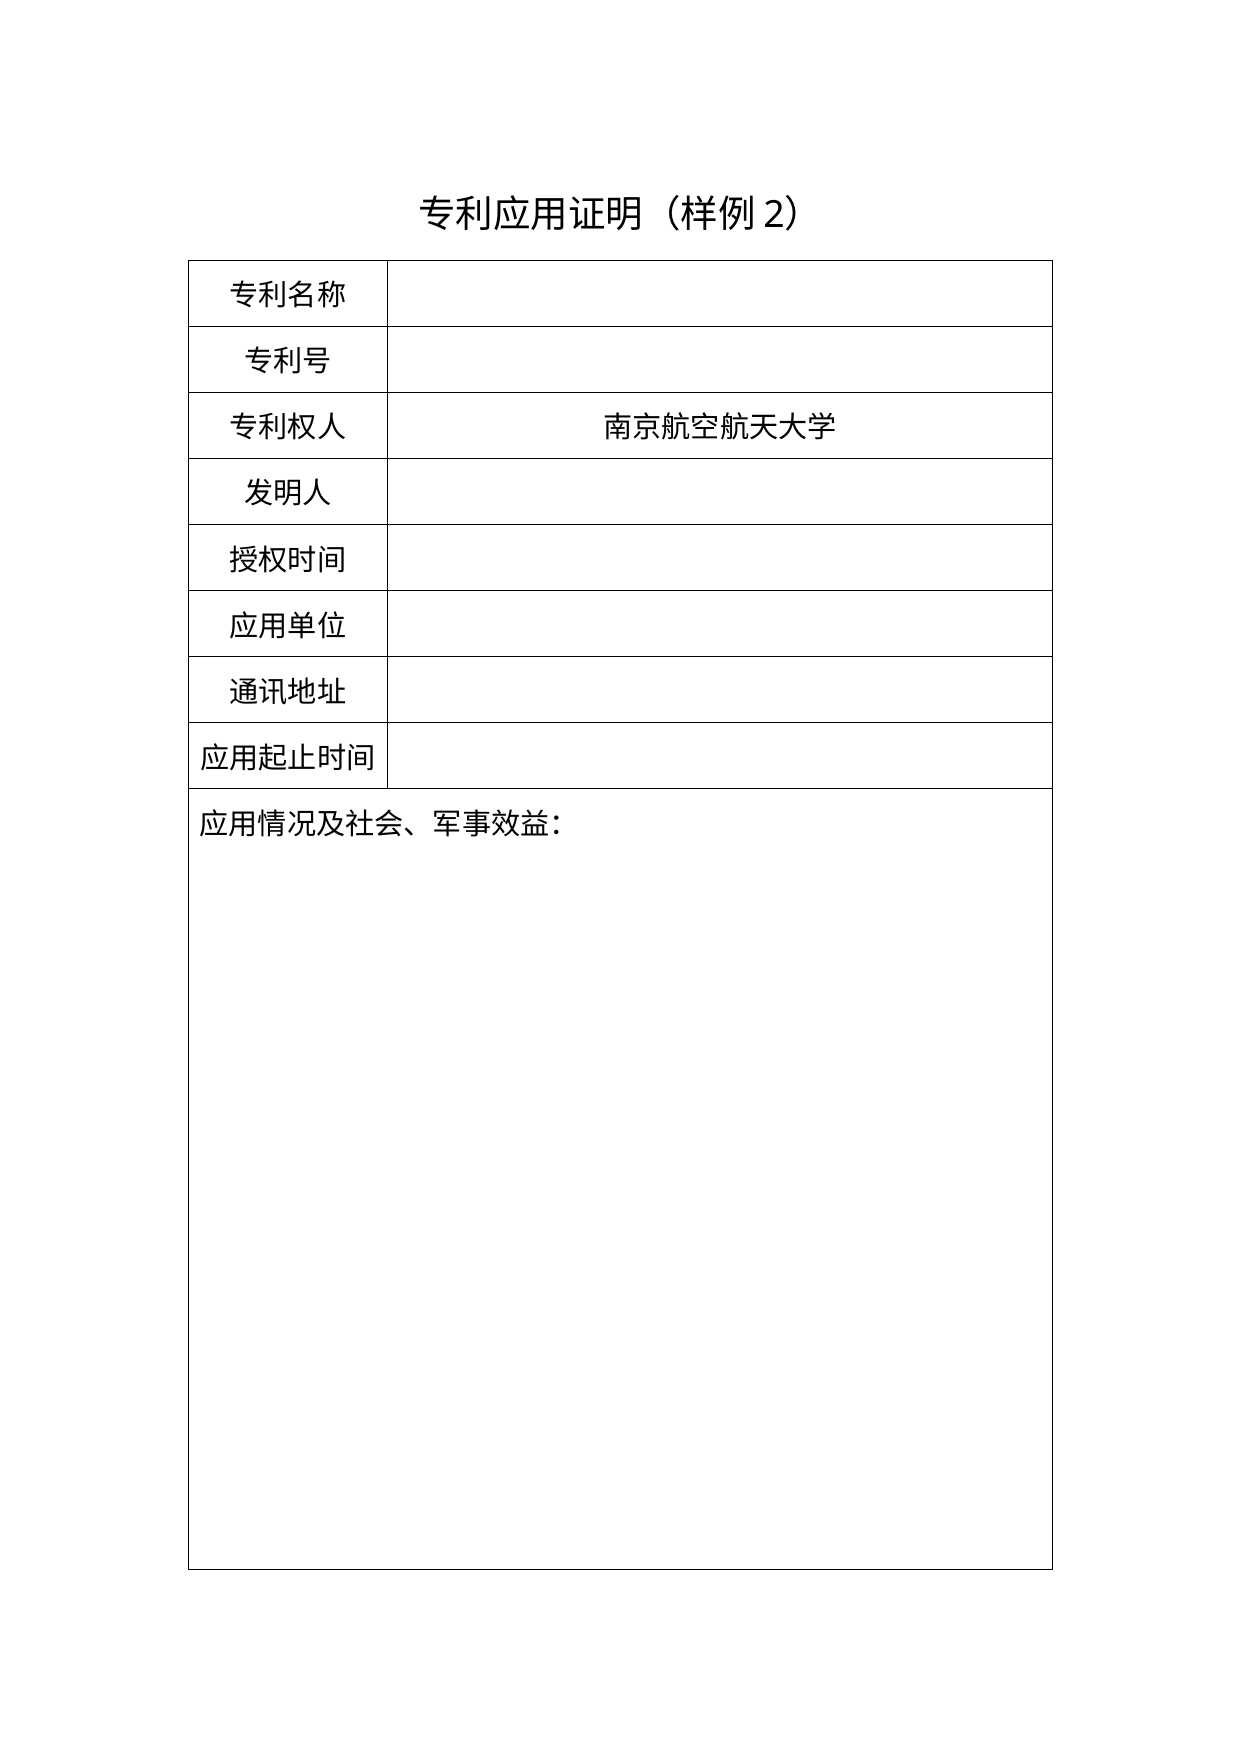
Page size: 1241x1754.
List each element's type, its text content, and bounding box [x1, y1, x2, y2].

table_cell 南京航空航天大学 [388, 393, 1052, 458]
table_cell 应用单位 [189, 591, 387, 656]
table_cell 应用起止时间 [189, 723, 387, 788]
text 专利应用证明（样例2） [187, 178, 1053, 243]
table_cell 授权时间 [189, 525, 387, 590]
table_cell 专利号 [189, 327, 387, 392]
table_cell [388, 657, 1052, 722]
table_cell [388, 459, 1052, 524]
table_header 专利名称 [189, 261, 387, 326]
table_cell [388, 327, 1052, 392]
table_cell [388, 591, 1052, 656]
table_cell [388, 525, 1052, 590]
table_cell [189, 789, 1052, 1569]
table_cell 发明人 [189, 459, 387, 524]
table_cell 通讯地址 [189, 657, 387, 722]
table_header [388, 261, 1052, 326]
table_cell [388, 723, 1052, 788]
table_cell 专利权人 [189, 393, 387, 458]
